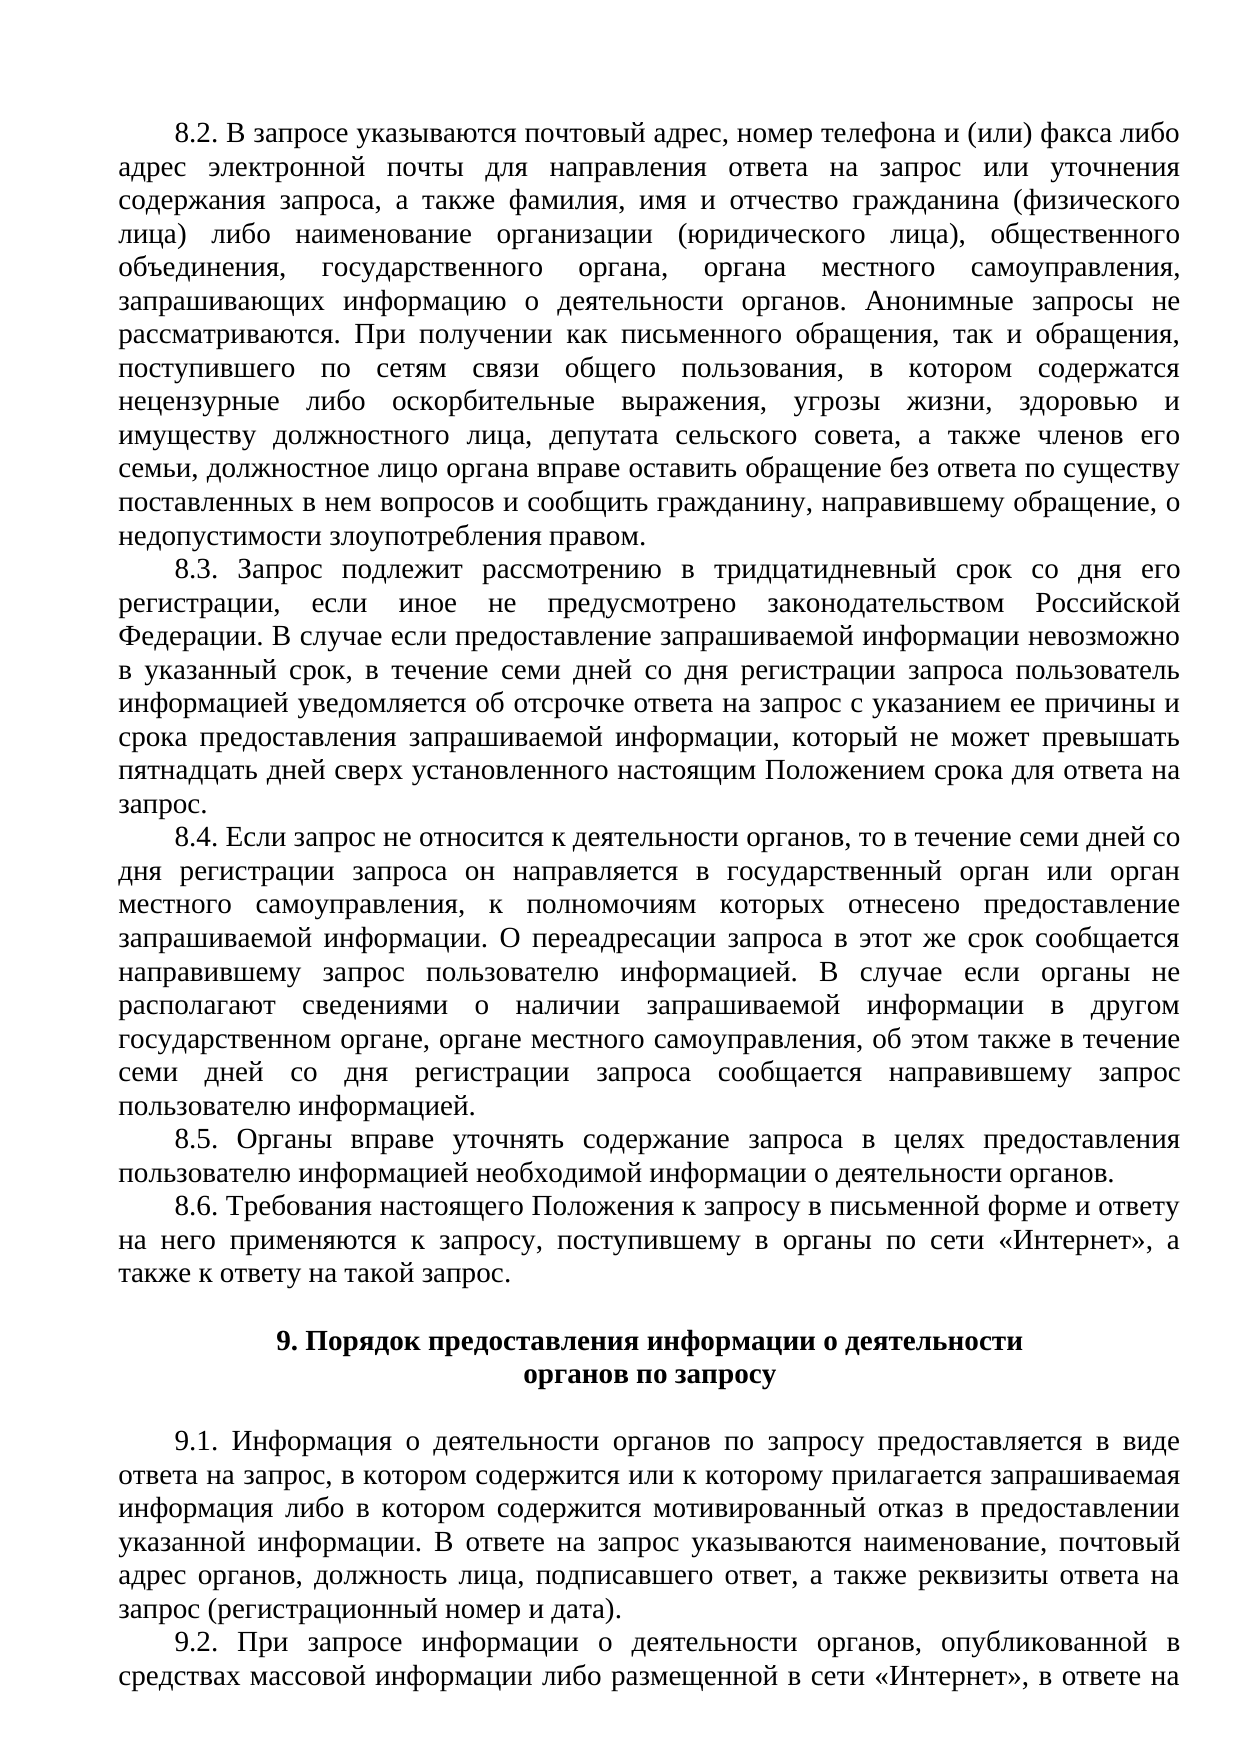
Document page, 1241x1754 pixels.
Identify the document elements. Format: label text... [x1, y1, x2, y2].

text 9. Порядок предоставления информации о деятельности [118, 1323, 1181, 1356]
text 8.6. Требования настоящего Положения к запросу в письменной форме и ответу на него применяются к запросу, поступившему в органы по сети «Интернет», а также к ответу на такой запрос. [118, 1188, 1181, 1289]
text 8.4. Если запрос не относится к деятельности органов, то в течение семи дней со дня регистрации запроса он направляется в государственный орган или орган местного самоуправления, к полномочиям которых отнесено предоставление запрашиваемой информации. О переадресации запроса в этот же срок сообщается направившему запрос пользователю информацией. В случае если органы не располагают сведениями о наличии запрашиваемой информации в другом государственном органе, органе местного самоуправления, об этом также в течение семи дней со дня регистрации запроса сообщается направившему запрос пользователю информацией. [118, 819, 1181, 1121]
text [118, 1624, 1181, 1692]
text 9.1. Информация о деятельности органов по запросу предоставляется в виде ответа на запрос, в котором содержится или к которому прилагается запрашиваемая информация либо в котором содержится мотивированный отказ в предоставлении указанной информации. В ответе на запрос указываются наименование, почтовый адрес органов, должность лица, подписавшего ответ, а также реквизиты ответа на запрос (регистрационный номер и дата). [118, 1423, 1181, 1624]
text 8.3. Запрос подлежит рассмотрению в тридцатидневный срок со дня его регистрации, если иное не предусмотрено законодательством Российской Федерации. В случае если предоставление запрашиваемой информации невозможно в указанный срок, в течение семи дней со дня регистрации запроса пользователь информацией уведомляется об отсрочке ответа на запрос с указанием ее причины и срока предоставления запрашиваемой информации, который не может превышать пятнадцать дней сверх установленного настоящим Положением срока для ответа на запрос. [118, 551, 1181, 819]
text 8.5. Органы вправе уточнять содержание запроса в целях предоставления пользователю информацией необходимой информации о деятельности органов. [118, 1121, 1181, 1188]
text 8.2. В запросе указываются почтовый адрес, номер телефона и (или) факса либо адрес электронной почты для направления ответа на запрос или уточнения содержания запроса, а также фамилия, имя и отчество гражданина (физического лица) либо наименование организации (юридического лица), общественного объединения, государственного органа, органа местного самоуправления, запрашивающих информацию о деятельности органов. Анонимные запросы не рассматриваются. При получении как письменного обращения, так и обращения, поступившего по сетям связи общего пользования, в котором содержатся нецензурные либо оскорбительные выражения, угрозы жизни, здоровью и имуществу должностного лица, депутата сельского совета, а также членов его семьи, должностное лицо органа вправе оставить обращение без ответа по существу поставленных в нем вопросов и сообщить гражданину, направившему обращение, о недопустимости злоупотребления правом. [118, 115, 1181, 551]
text органов по запросу [118, 1356, 1181, 1390]
